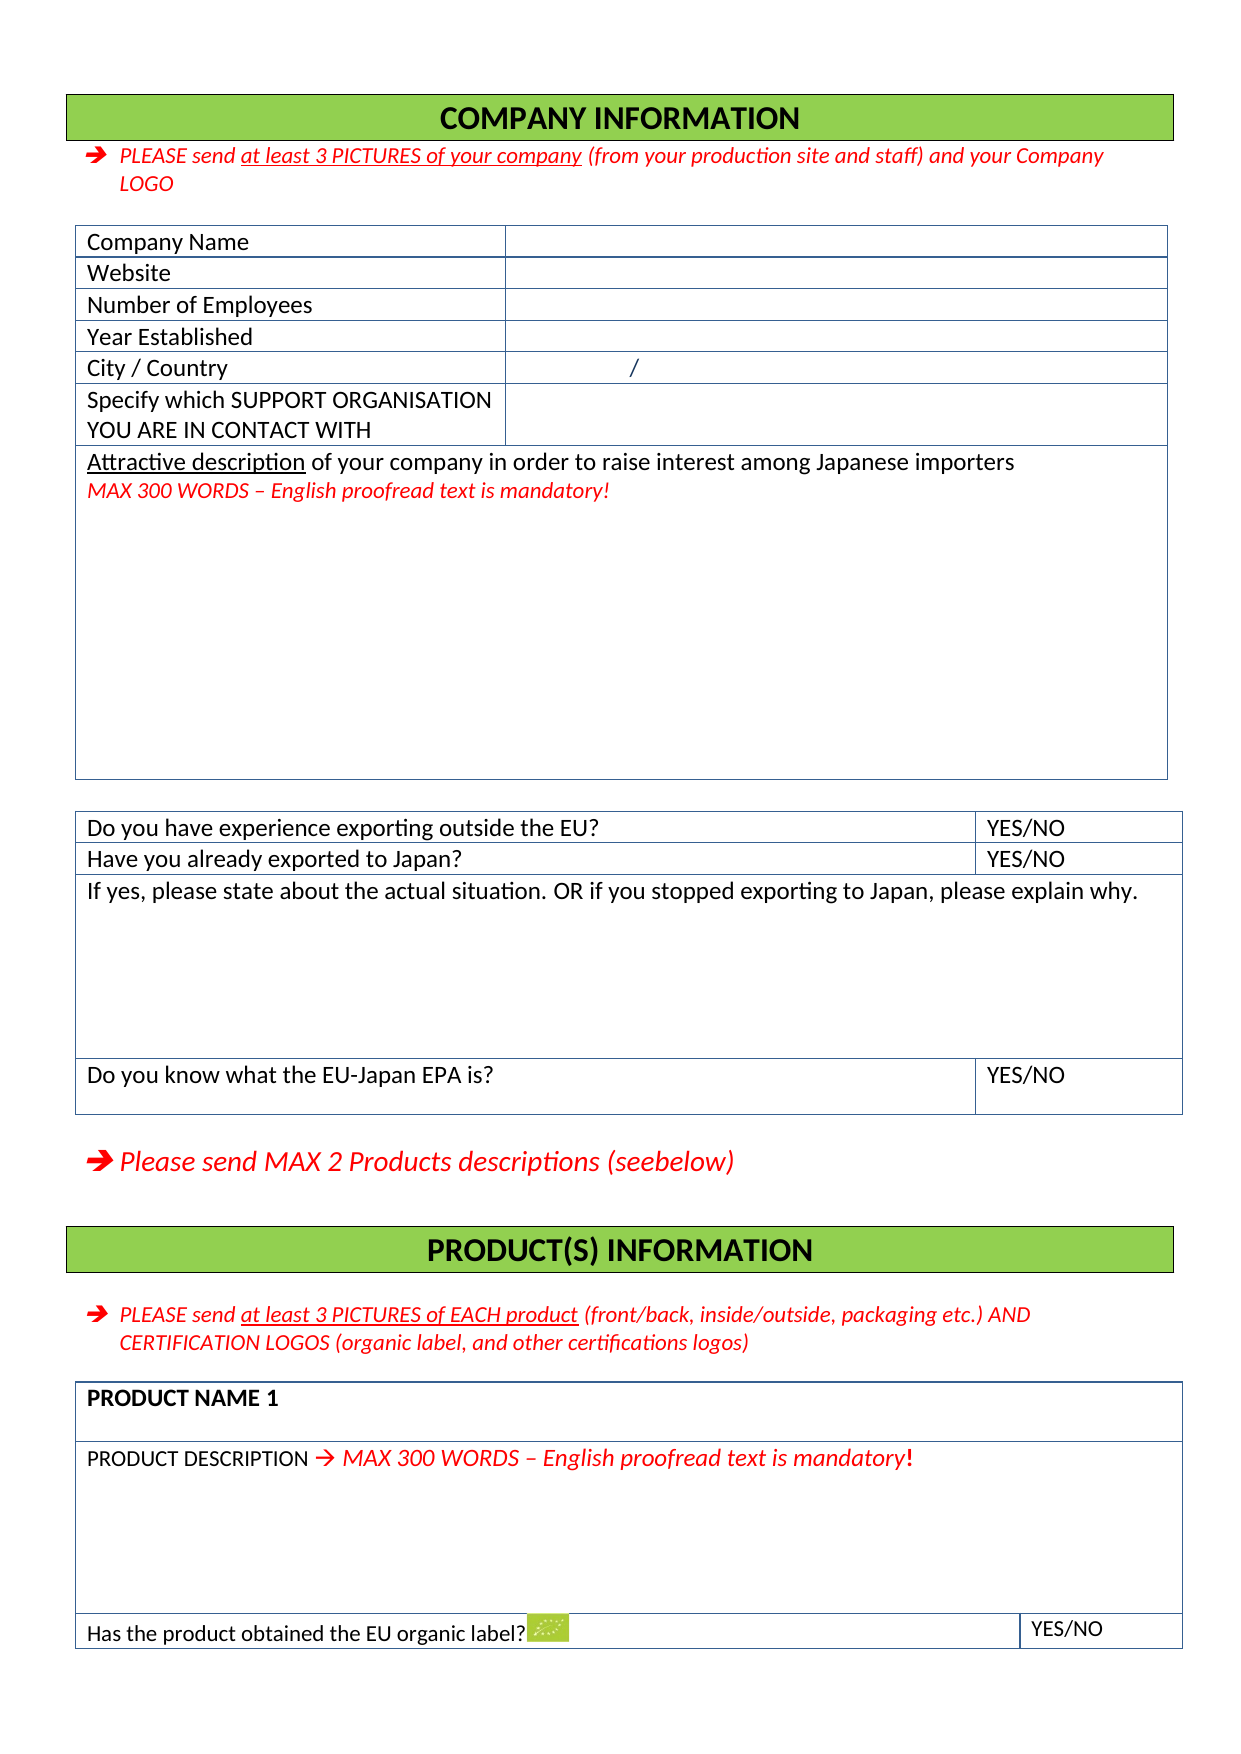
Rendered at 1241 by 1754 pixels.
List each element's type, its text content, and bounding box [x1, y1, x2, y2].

table_header YES/NO [976, 812, 1182, 842]
list PLEASE send at least 3 PICTURES of EACH product (front/back, inside/outside, packaging etc.) AND CERTIFICATION LOGOS (organic label, and other certifications logos) [83, 1300, 1165, 1356]
table_cell YES/NO [1021, 1614, 1182, 1648]
table_header Company Name [76, 226, 505, 256]
table_cell [506, 384, 1167, 445]
table_cell Specify which SUPPORT ORGANISATION YOU ARE IN CONTACT WITH [76, 384, 505, 445]
table_cell [506, 258, 1167, 288]
table_cell If yes, please state about the actual situation. OR if you stopped exporting to Japan, please explain why. [76, 875, 1182, 1058]
table_cell City / Country [76, 352, 505, 383]
table_header PRODUCT NAME 1 [76, 1383, 1182, 1441]
table_cell Have you already exported to Japan? [76, 843, 975, 874]
table_cell Has the product obtained the EU organic label? [76, 1614, 1019, 1648]
table_cell Attractive description of your company in order to raise interest among Japanese importers MAX 300 WORDS – English proofread text is mandatory! [76, 446, 1167, 779]
table_cell Number of Employees [76, 289, 505, 319]
table_cell PRODUCT DESCRIPTION MAX 300 WORDS – English proofread text is mandatory! [76, 1442, 1182, 1613]
picture [526, 1613, 570, 1642]
text PRODUCT(S) INFORMATION [67, 1227, 1173, 1272]
table_cell [506, 289, 1167, 319]
table_header Do you have experience exporting outside the EU? [76, 812, 975, 842]
list PLEASE send at least 3 PICTURES of your company (from your production site and staff) and your Company LOGO [82, 141, 1165, 197]
table_cell [506, 321, 1167, 351]
table_cell Year Established [76, 321, 505, 351]
table_cell YES/NO [976, 843, 1182, 874]
text COMPANY INFORMATION [67, 95, 1173, 140]
table_cell YES/NO [976, 1059, 1182, 1114]
table_cell / [506, 352, 1167, 383]
table_cell Website [76, 258, 505, 288]
table_cell Do you know what the EU-Japan EPA is? [76, 1059, 975, 1114]
table_header [506, 226, 1167, 256]
list Please send MAX 2 Products descriptions (seebelow) [82, 1143, 1165, 1179]
